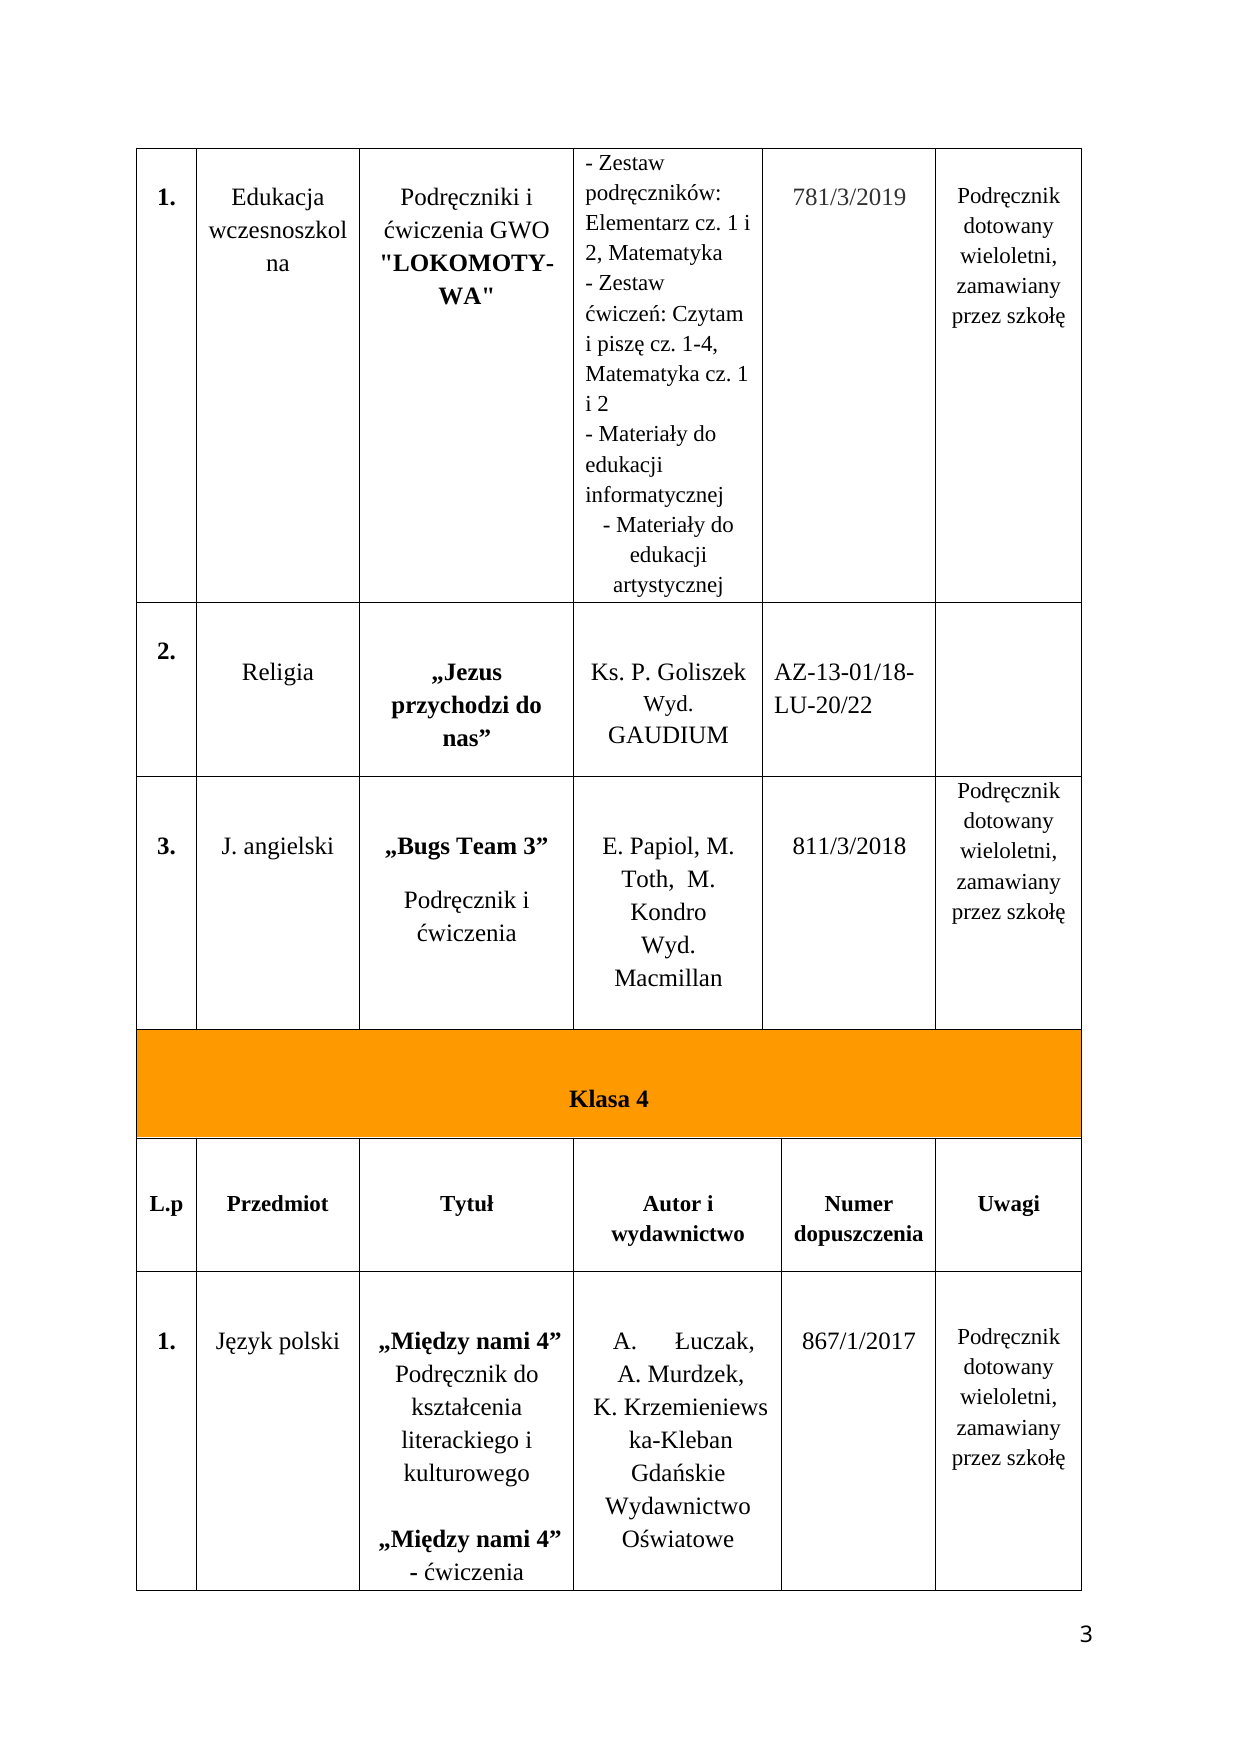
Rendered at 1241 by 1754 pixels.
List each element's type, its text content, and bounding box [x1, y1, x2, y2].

table_cell - Zestaw podręczników: Elementarz cz. 1 i 2, Matematyka - Zestaw ćwiczeń: Czytam i piszę cz. 1-4, Matematyka cz. 1 i 2 - Materiały do edukacji informatycznej - Materiały do edukacji artystycznej [574, 149, 762, 602]
table_cell 811/3/2018 [763, 777, 935, 1029]
table_cell Podręczniki i ćwiczenia GWO "LOKOMOTY-WA" [360, 149, 573, 602]
table_cell „Bugs Team 3” Podręcznik i ćwiczenia [360, 777, 573, 1029]
table_cell Język polski [197, 1272, 359, 1589]
table_cell Przedmiot [197, 1139, 359, 1271]
table_cell 2. [137, 603, 196, 776]
table_cell 781/3/2019 [763, 149, 935, 602]
table_cell Uwagi [936, 1139, 1081, 1271]
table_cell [360, 1272, 573, 1589]
table_cell E. Papiol, M. Toth, M. Kondro Wyd. Macmillan [574, 777, 762, 1029]
table_cell Tytuł [360, 1139, 573, 1271]
table_cell Ks. P. Goliszek Wyd. GAUDIUM [574, 603, 762, 776]
table_cell Klasa 4 [137, 1030, 1081, 1137]
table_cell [936, 1272, 1081, 1589]
table_cell Edukacja wczesnoszkolna [197, 149, 359, 602]
table_cell Autor i wydawnictwo [574, 1139, 781, 1271]
table_cell Religia [197, 603, 359, 776]
table_cell „Jezus przychodzi do nas” [360, 603, 573, 776]
table_cell 867/1/2017 [782, 1272, 935, 1589]
table_cell J. angielski [197, 777, 359, 1029]
table_cell L.p [137, 1139, 196, 1271]
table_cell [936, 149, 1081, 602]
table_cell 3. [137, 777, 196, 1029]
table_cell Numer dopuszczenia [782, 1139, 935, 1271]
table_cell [574, 1272, 781, 1589]
table_cell 1. [137, 1272, 196, 1589]
table_cell 1. [137, 149, 196, 602]
table_cell Podręcznik dotowany wieloletni, zamawiany przez szkołę [936, 777, 1081, 1029]
table_cell [936, 603, 1081, 776]
table_cell AZ-13-01/18-LU-20/22 [763, 603, 935, 776]
